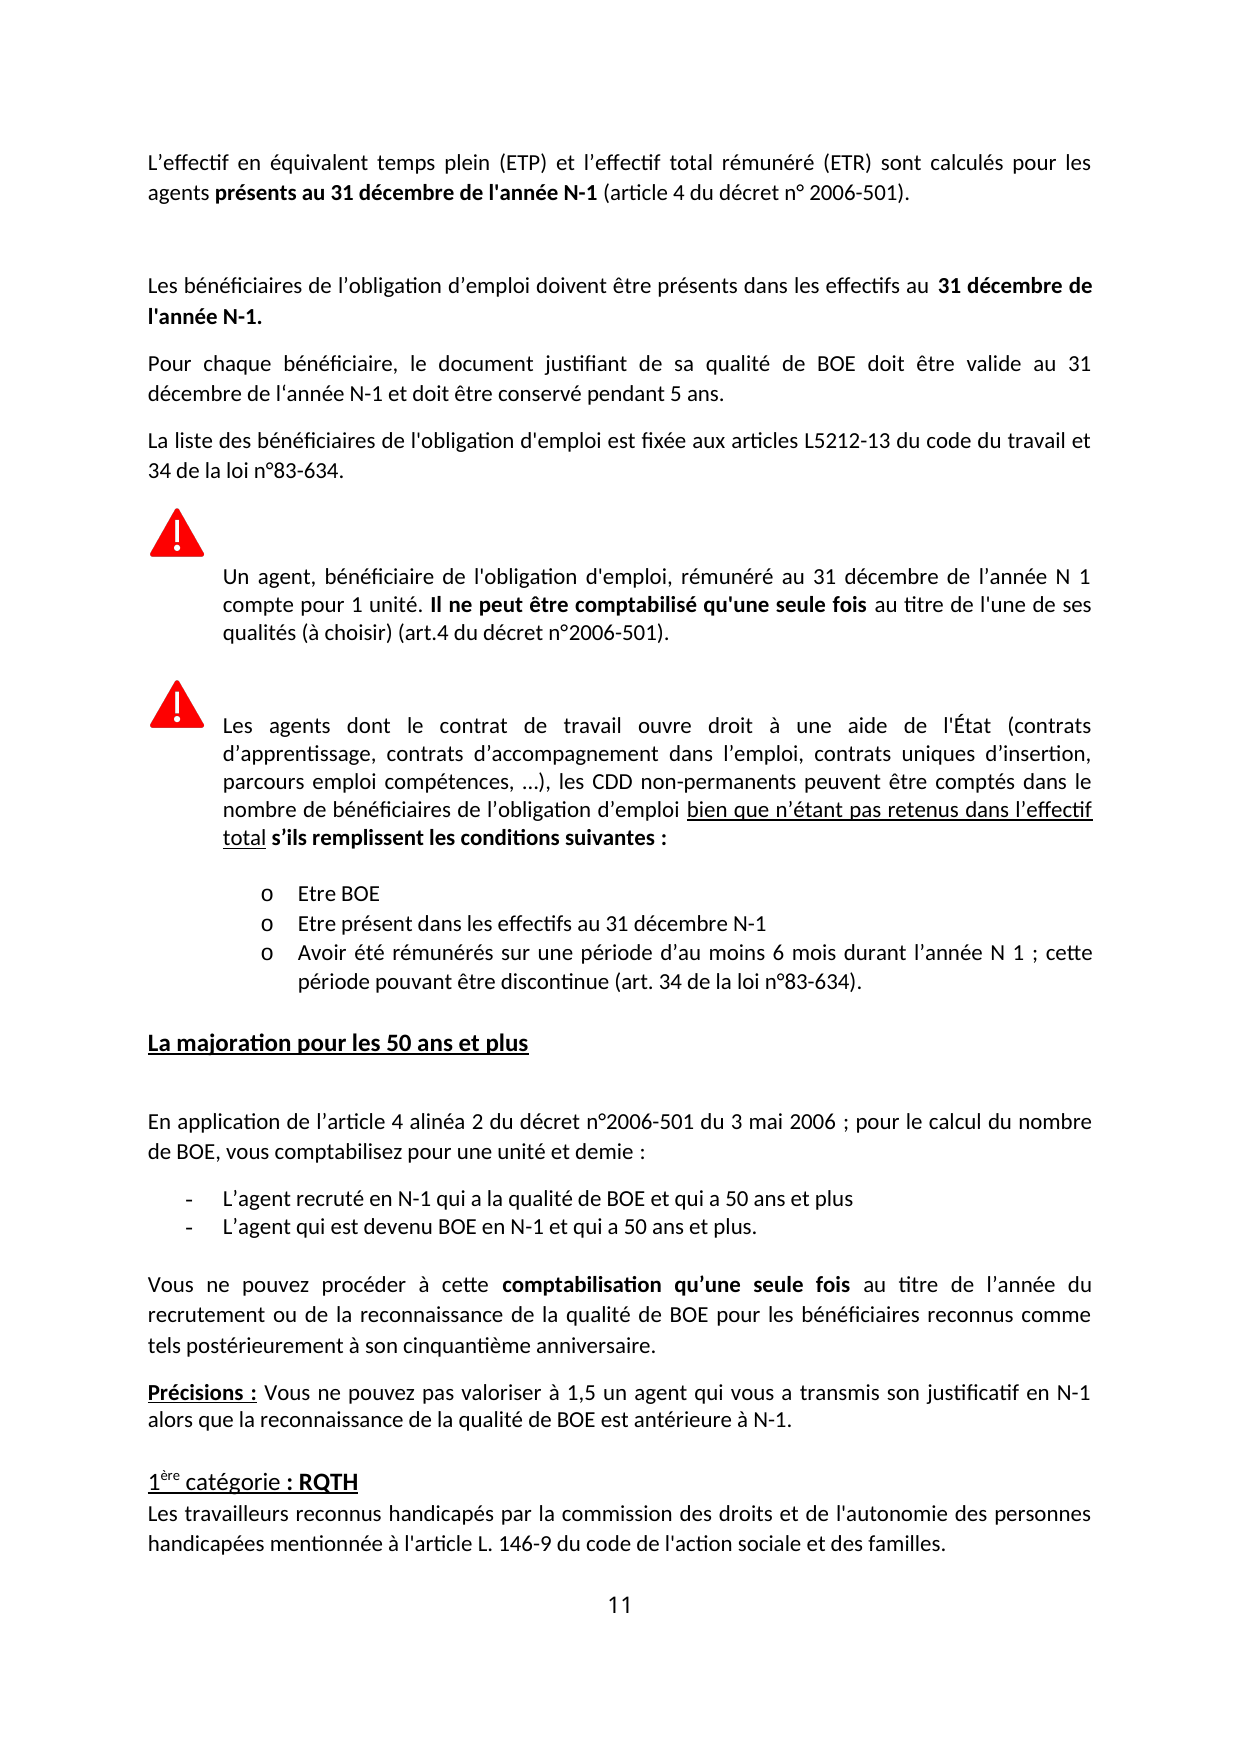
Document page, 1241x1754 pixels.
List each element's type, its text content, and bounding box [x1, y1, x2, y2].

list Etre présent dans les effectifs au 31 décembre N-1 [260, 909, 1093, 938]
text Les travailleurs reconnus handicapés par la commission des droits et de l'autonomie des personnes handicapées mentionnée à l'article L. 146-9 du code de l'action sociale et des familles. [148, 1499, 1093, 1557]
text La liste des bénéficiaires de l'obligation d'emploi est fixée aux articles L5212-13 du code du travail et 34 de la loi n°83-634. [148, 426, 1093, 484]
list Un agent, bénéficiaire de l'obligation d'emploi, rémunéré au 31 décembre de l’année N 1 compte pour 1 unité. Il ne peut être comptabilisé qu'une seule fois au titre de l'une de ses qualités (à choisir) (art.4 du décret n°2006-501). [223, 562, 1093, 646]
picture [147, 502, 207, 563]
text En application de l’article 4 alinéa 2 du décret n°2006-501 du 3 mai 2006 ; pour le calcul du nombre de BOE, vous comptabilisez pour une unité et demie : [148, 1107, 1093, 1165]
subtitle La majoration pour les 50 ans et plus [148, 1027, 1093, 1058]
text L’effectif en équivalent temps plein (ETP) et l’effectif total rémunéré (ETR) sont calculés pour les agents présents au 31 décembre de l'année N-1 (article 4 du décret n° 2006-501). [148, 148, 1093, 206]
list Etre BOE [260, 879, 1093, 909]
list L’agent qui est devenu BOE en N-1 et qui a 50 ans et plus. [185, 1212, 1093, 1240]
picture [147, 674, 207, 734]
text Les bénéficiaires de l’obligation d’emploi doivent être présents dans les effectifs au 31 décembre de l'année N-1. [148, 272, 1093, 330]
list L’agent recruté en N-1 qui a la qualité de BOE et qui a 50 ans et plus [185, 1184, 1093, 1212]
list Les agents dont le contrat de travail ouvre droit à une aide de l'État (contrats d’apprentissage, contrats d’accompagnement dans l’emploi, contrats uniques d’insertion, parcours emploi compétences, …), les CDD non-permanents peuvent être comptés dans le nombre de bénéficiaires de l’obligation d’emploi bien que n’étant pas retenus dans l’effectif total s’ils remplissent les conditions suivantes : [148, 674, 1093, 851]
list Avoir été rémunérés sur une période d’au moins 6 mois durant l’année N 1 ; cette période pouvant être discontinue (art. 34 de la loi n°83-634). [260, 938, 1093, 995]
text Précisions : Vous ne pouvez pas valoriser à 1,5 un agent qui vous a transmis son justificatif en N-1 alors que la reconnaissance de la qualité de BOE est antérieure à N-1. [148, 1378, 1093, 1434]
subtitle 1ère catégorie : RQTH [148, 1466, 1093, 1496]
text Pour chaque bénéficiaire, le document justifiant de sa qualité de BOE doit être valide au 31 décembre de l‘année N-1 et doit être conservé pendant 5 ans. [148, 349, 1093, 407]
text Vous ne pouvez procéder à cette comptabilisation qu’une seule fois au titre de l’année du recrutement ou de la reconnaissance de la qualité de BOE pour les bénéficiaires reconnus comme tels postérieurement à son cinquantième anniversaire. [148, 1270, 1093, 1359]
